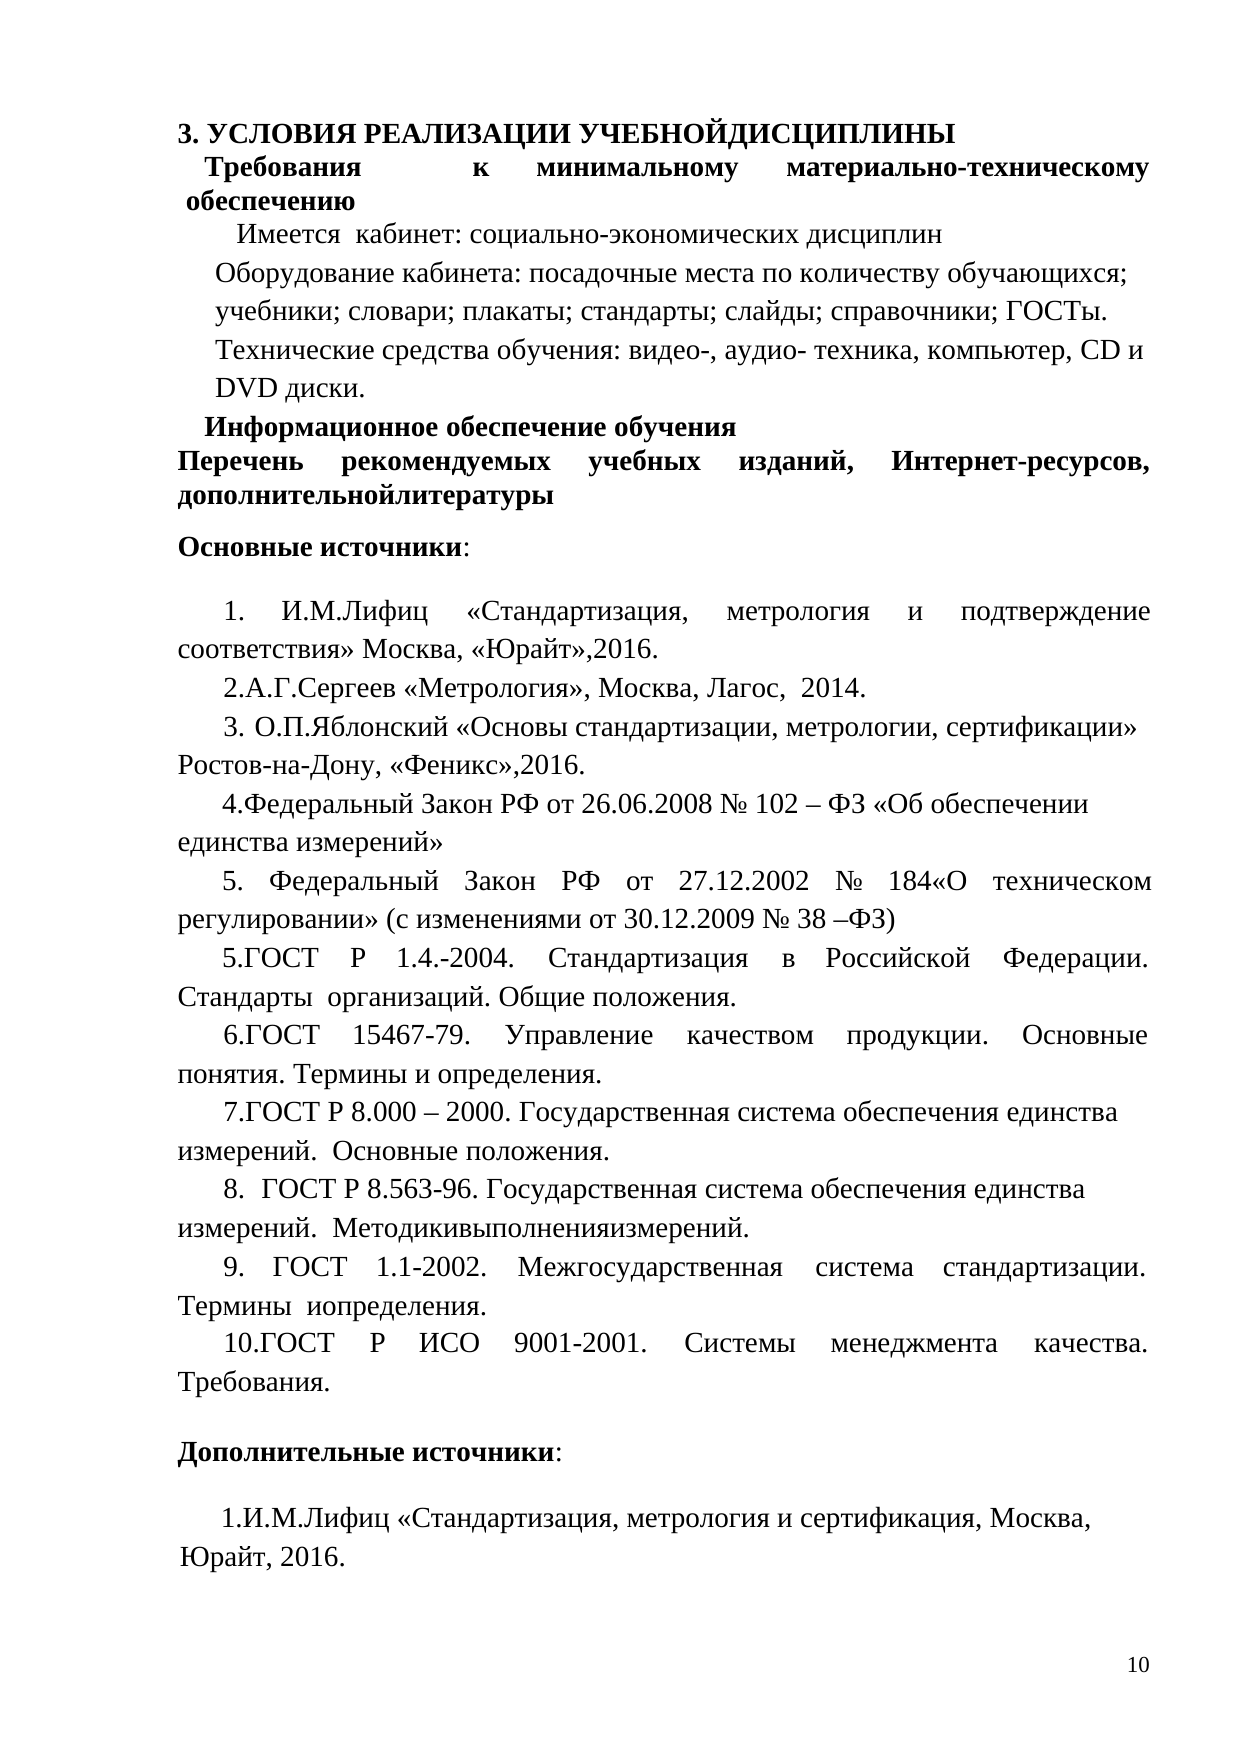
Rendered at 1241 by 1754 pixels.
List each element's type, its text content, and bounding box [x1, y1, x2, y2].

text Технические средства обучения: видео-, аудио- техника, компьютер, CD и DVD диски. [215, 332, 1163, 404]
text 7.ГОСТ Р 8.000 – 2000. Государственная система обеспечения единства измерений. Основные положения. [177, 1094, 1163, 1167]
text 1.И.М.Лифиц «Стандартизация, метрология и сертификация, Москва, Юрайт, 2016. [179, 1501, 1163, 1573]
text 5.ГОСТ Р 1.4.-2004. Стандартизация в Российской Федерации. [222, 940, 1163, 974]
text Требования. [177, 1364, 1163, 1398]
text 10.ГОСТ Р ИСО 9001-2001. Системы менеджмента качества. [223, 1326, 1163, 1359]
text 5. Федеральный Закон РФ от 27.12.2002 № 184«О техническом регулировании» (с изменениями от 30.12.2009 № 38 –ФЗ) [177, 863, 1152, 935]
text 6.ГОСТ 15467-79. Управление качеством продукции. Основные понятия. Термины и определения. [177, 1017, 1150, 1089]
text Оборудование кабинета: посадочные места по количеству обучающихся; учебники; словари; плакаты; стандарты; слайды; справочники; ГОСТы. [215, 255, 1163, 327]
list О.П.Яблонский «Основы стандартизации, метрологии, сертификации» Ростов-на-Дону, «Феникс»,2016. [177, 709, 1152, 781]
text 1. И.М.Лифиц «Стандартизация, метрология и подтверждение соответствия» Москва, «Юрайт»,2016. [177, 593, 1152, 665]
text 4.Федеральный Закон РФ от 26.06.2008 № 102 – ФЗ «Об обеспечении единства измерений» [177, 786, 1163, 858]
list ГОСТ Р 8.563-96. Государственная система обеспечения единства измерений. Методикивыполненияизмерений. [177, 1172, 1151, 1244]
list УСЛОВИЯ РЕАЛИЗАЦИИ УЧЕБНОЙДИСЦИПЛИНЫ [177, 116, 1163, 149]
text Перечень рекомендуемых учебных изданий, Интернет-ресурсов, дополнительнойлитературы [177, 443, 1152, 510]
text 2.А.Г.Сергеев «Метрология», Москва, Лагос, 2014. [223, 670, 1163, 703]
text Основные источники: [177, 529, 1163, 562]
list ГОСТ 1.1-2002. Межгосударственная система стандартизации. Термины иопределения. [177, 1249, 1150, 1321]
list Информационное обеспечение обучения [177, 409, 1163, 443]
text Имеется кабинет: социально-экономических дисциплин [236, 217, 1163, 250]
list Требования к минимальному материально-техническому обеспечению [186, 149, 1152, 217]
text Стандарты организаций. Общие положения. [177, 979, 1163, 1012]
text Дополнительные источники: [177, 1434, 1163, 1467]
